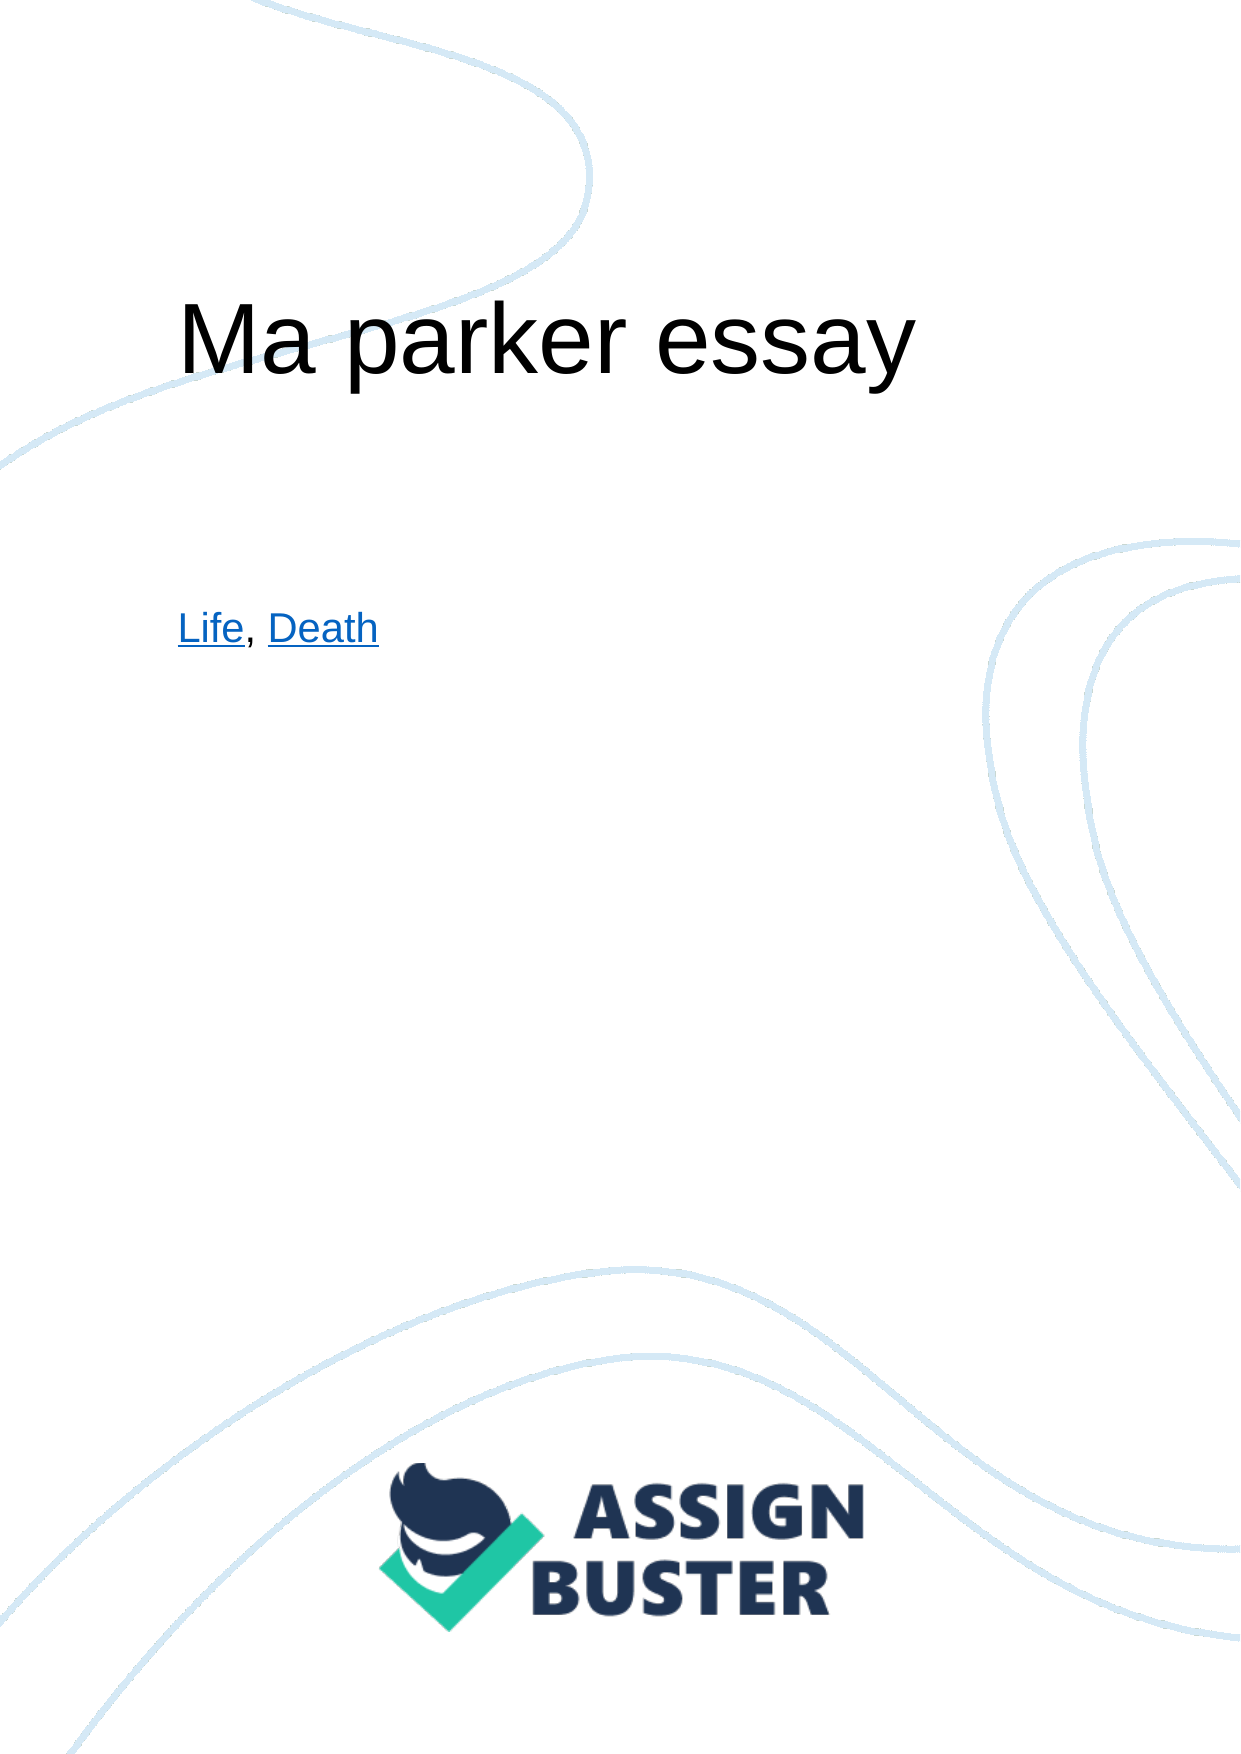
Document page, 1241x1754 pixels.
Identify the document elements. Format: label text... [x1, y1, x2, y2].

picture [0, 0, 1241, 1754]
subtitle Ma parker essay [177, 279, 1152, 394]
text Life, Death [177, 604, 1152, 652]
